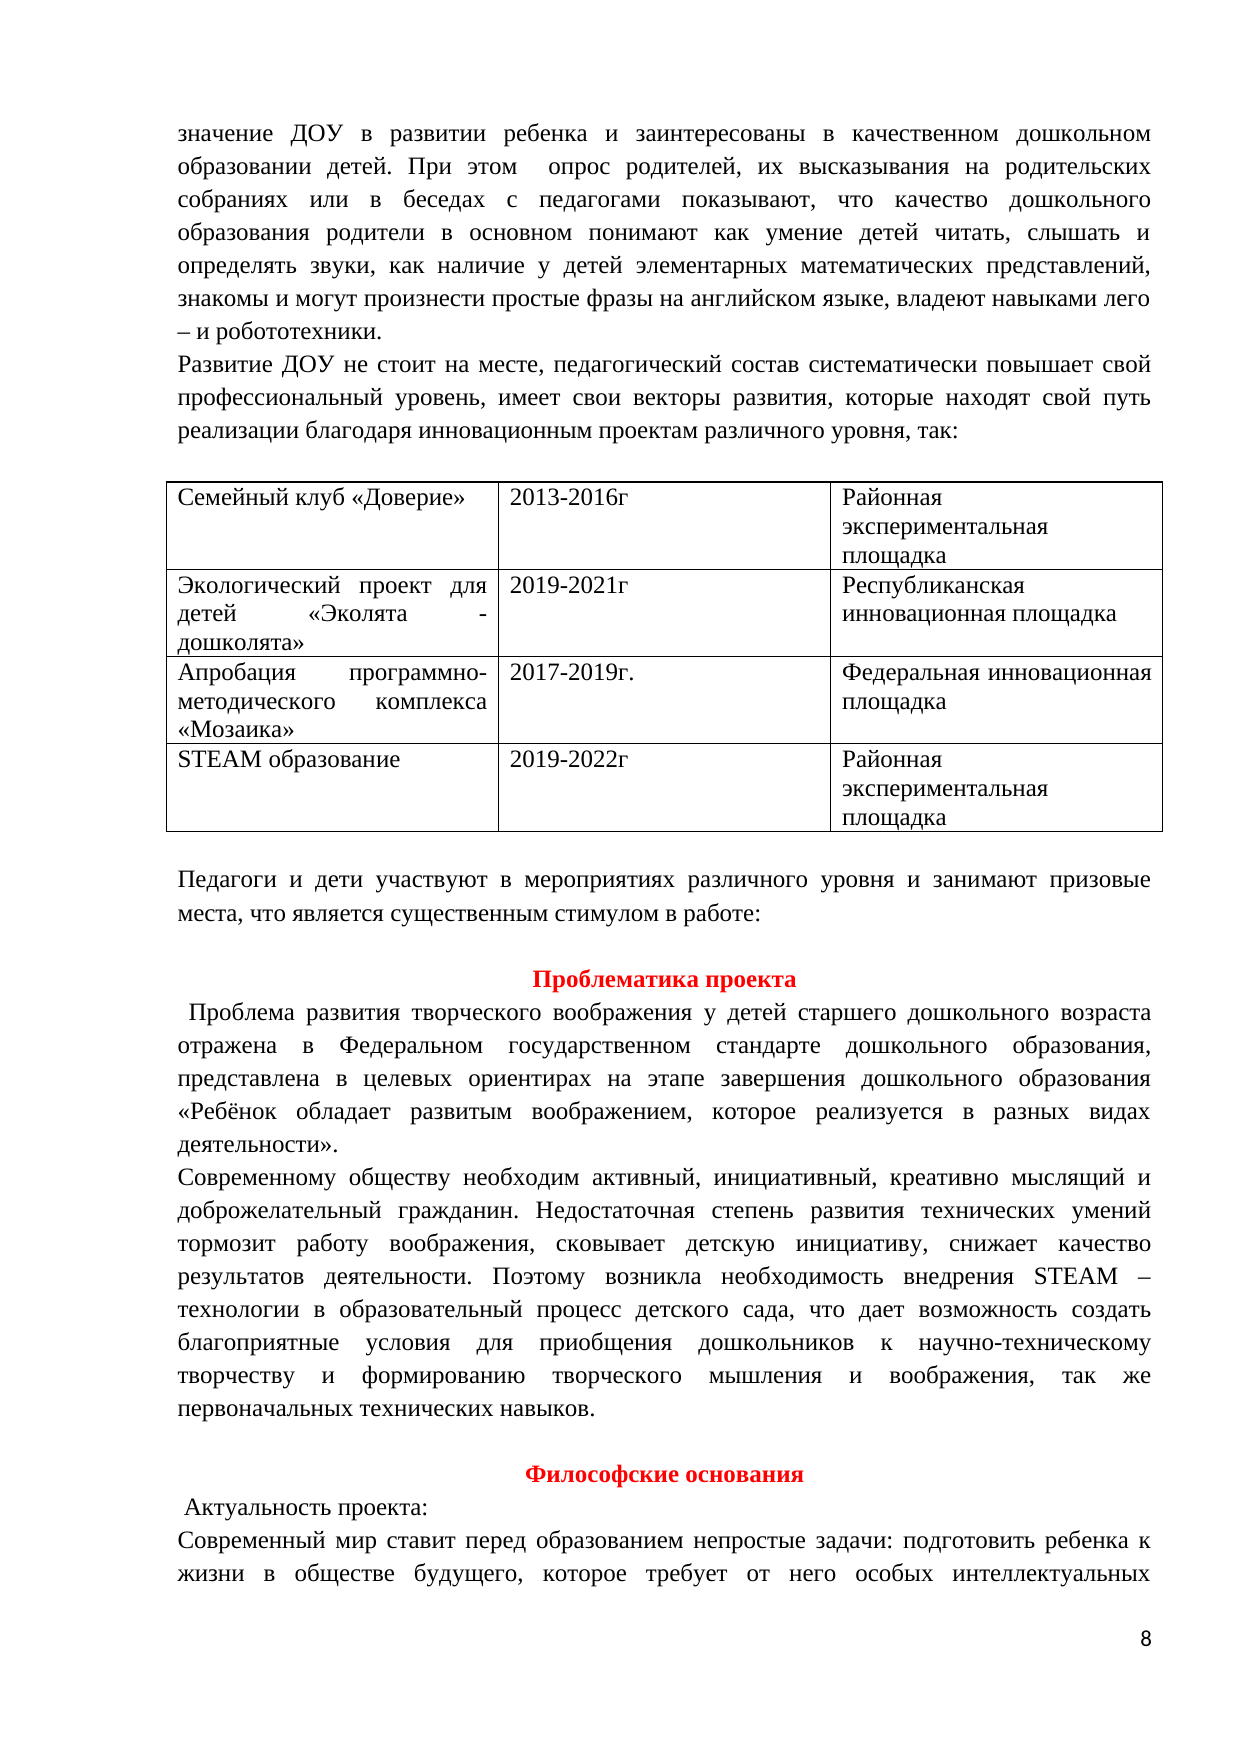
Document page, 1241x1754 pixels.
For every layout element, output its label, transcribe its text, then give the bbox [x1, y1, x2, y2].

text Развитие ДОУ не стоит на месте, педагогический состав систематически повышает свой профессиональный уровень, имеет свои векторы развития, которые находят свой путь реализации благодаря инновационным проектам различного уровня, так: [177, 349, 1152, 444]
table_cell 2019-2022г [499, 744, 830, 831]
text Проблематика проекта [177, 964, 1152, 992]
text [177, 1525, 1152, 1587]
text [177, 118, 1152, 345]
table_cell Экологический проект для детей «Эколята - дошколята» [167, 570, 498, 656]
text Педагоги и дети участвуют в мероприятиях различного уровня и занимают призовые места, что является существенным стимулом в работе: [177, 864, 1152, 926]
text Актуальность проекта: [177, 1492, 1152, 1521]
table_cell Районная экспериментальная площадка [831, 744, 1162, 831]
table_cell 2017-2019г. [499, 657, 830, 743]
text Философские основания [177, 1459, 1152, 1488]
table_cell Федеральная инновационная площадка [831, 657, 1162, 743]
table_cell Апробация программно-методического комплекса «Мозаика» [167, 657, 498, 743]
text Проблема развития творческого воображения у детей старшего дошкольного возраста отражена в Федеральном государственном стандарте дошкольного образования, представлена в целевых ориентирах на этапе завершения дошкольного образования «Ребёнок обладает развитым воображением, которое реализуется в разных видах деятельности». [177, 997, 1152, 1157]
table_header Районная экспериментальная площадка [831, 483, 1162, 569]
table_cell 2019-2021г [499, 570, 830, 656]
table_header 2013-2016г [499, 483, 830, 569]
text Современному обществу необходим активный, инициативный, креативно мыслящий и доброжелательный гражданин. Недостаточная степень развития технических умений тормозит работу воображения, сковывает детскую инициативу, снижает качество результатов деятельности. Поэтому возникла необходимость внедрения STEAM – технологии в образовательный процесс детского сада, что дает возможность создать благоприятные условия для приобщения дошкольников к научно-техническому творчеству и формированию творческого мышления и воображения, так же первоначальных технических навыков. [177, 1162, 1152, 1422]
table_cell Республиканская инновационная площадка [831, 570, 1162, 656]
table_header Семейный клуб «Доверие» [167, 483, 498, 569]
table_cell STEAM образование [167, 744, 498, 831]
